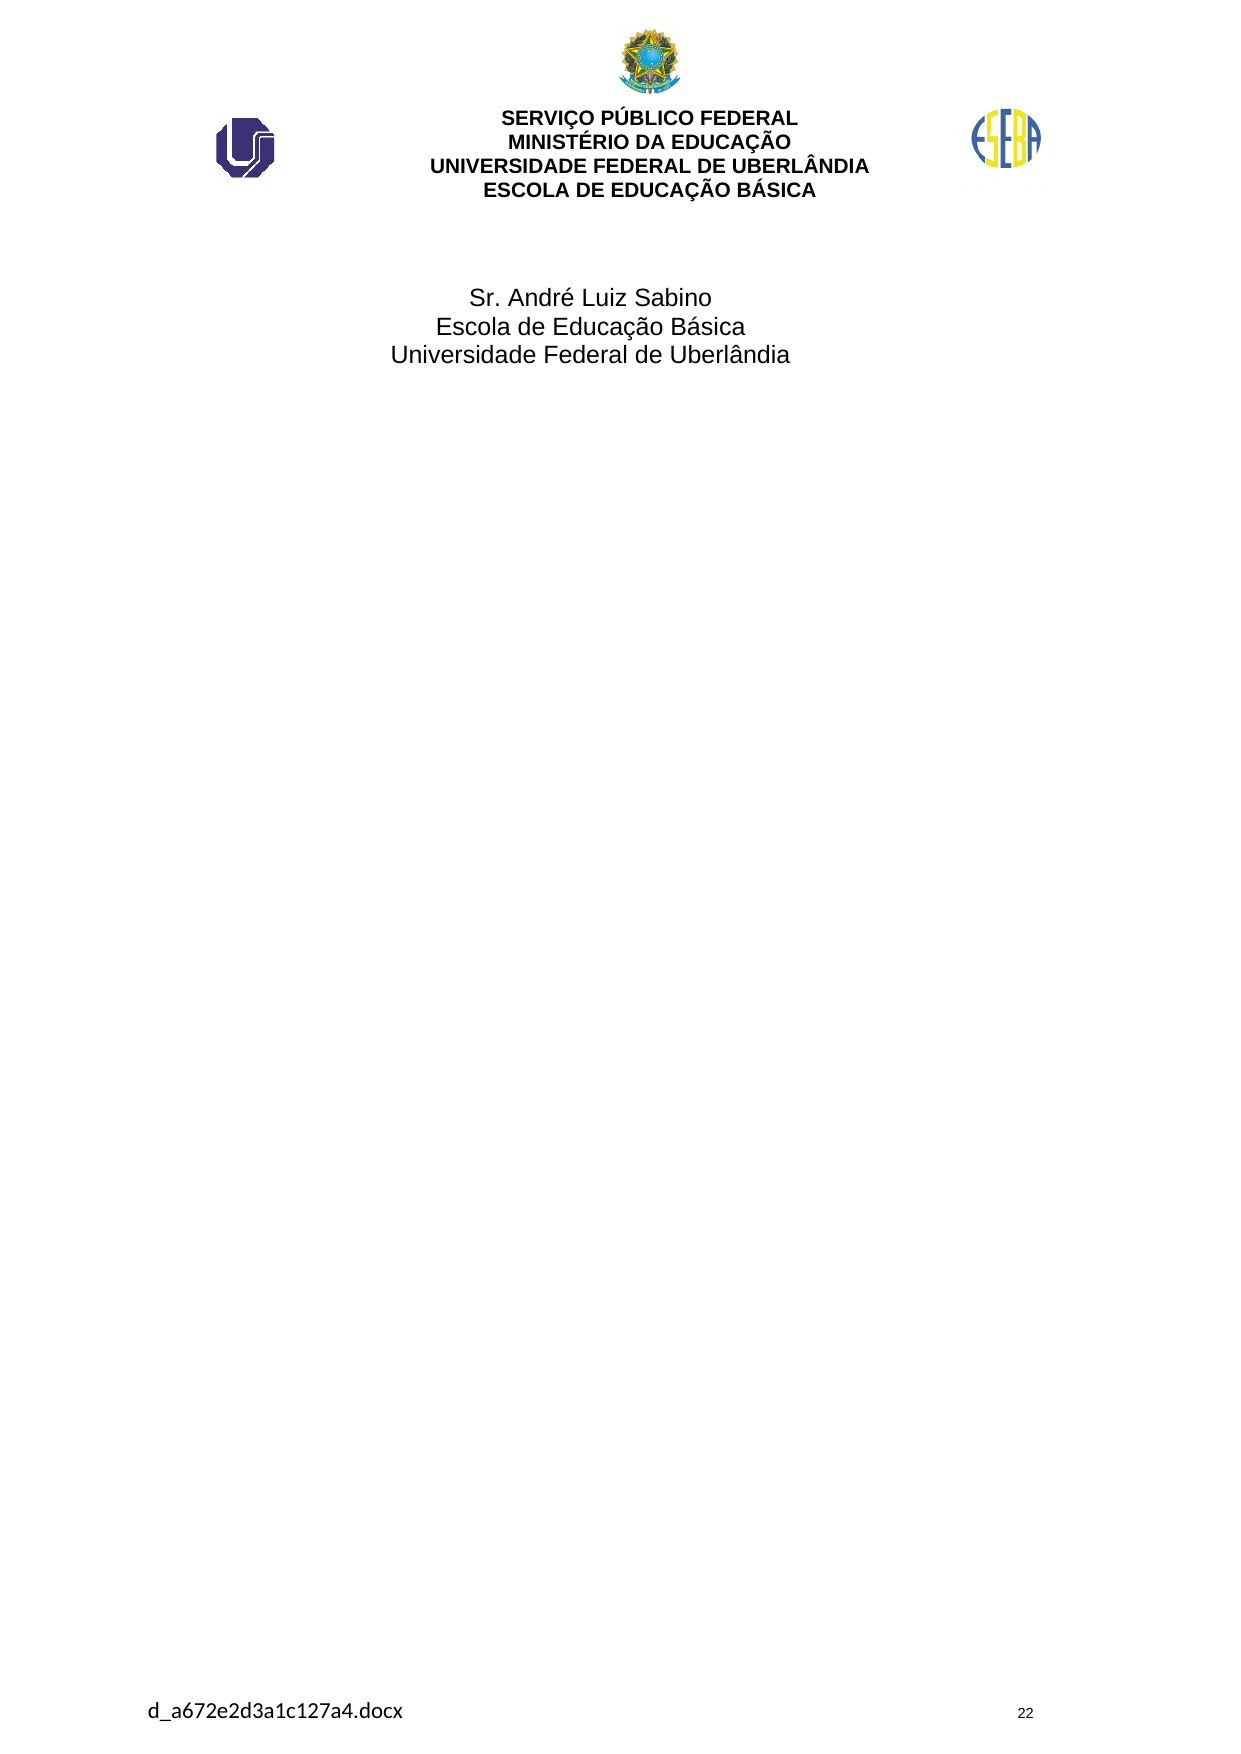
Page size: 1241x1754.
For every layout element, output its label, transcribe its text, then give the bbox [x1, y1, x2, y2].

picture [961, 108, 1051, 187]
text Escola de Educação Básica [384, 312, 797, 341]
picture [619, 29, 681, 94]
picture [216, 118, 275, 178]
text Sr. André Luiz Sabino [384, 283, 797, 312]
text Universidade Federal de Uberlândia [384, 341, 797, 369]
